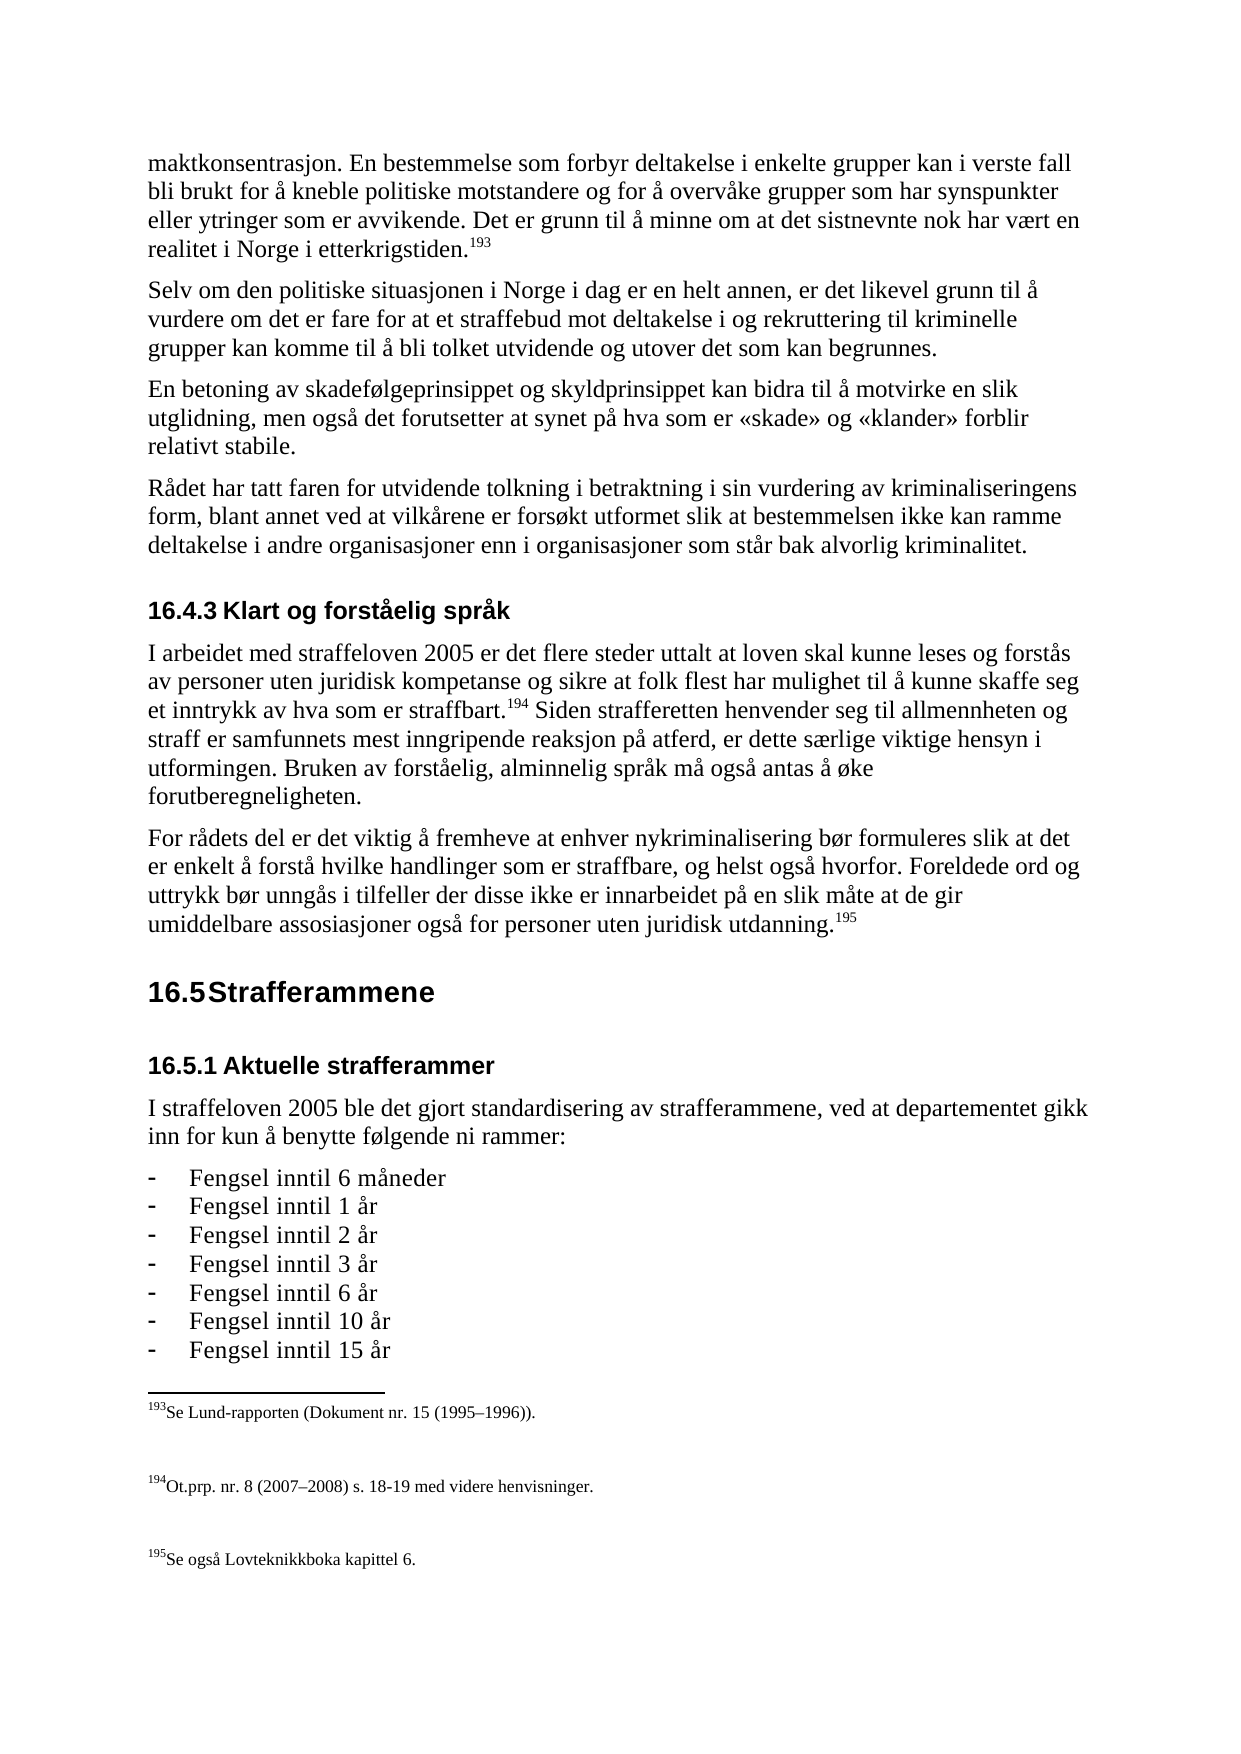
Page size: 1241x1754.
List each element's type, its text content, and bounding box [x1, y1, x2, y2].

text I arbeidet med straffeloven 2005 er det flere steder uttalt at loven skal kunne leses og forstås av personer uten juridisk kompetanse og sikre at folk flest har mulighet til å kunne skaffe seg et inntrykk av hva som er straffbart. Siden strafferetten henvender seg til allmennheten og straff er samfunnets mest inngripende reaksjon på atferd, er dette særlige viktige hensyn i utformingen. Bruken av forståelig, alminnelig språk må også antas å øke forutberegneligheten. [148, 638, 1093, 810]
list Fengsel inntil 2 år [148, 1220, 1093, 1249]
subtitle Aktuelle strafferammer [148, 1051, 1093, 1080]
list Fengsel inntil 3 år [148, 1249, 1093, 1278]
list Fengsel inntil 6 måneder [148, 1163, 1093, 1191]
subtitle Klart og forståelig språk [148, 596, 1093, 625]
text I straffeloven 2005 ble det gjort standardisering av strafferammene, ved at departementet gikk inn for kun å benytte følgende ni rammer: [148, 1093, 1093, 1150]
list Fengsel inntil 15 år [148, 1335, 1093, 1364]
text For rådets del er det viktig å fremheve at enhver nykriminalisering bør formuleres slik at det er enkelt å forstå hvilke handlinger som er straffbare, og helst også hvorfor. Foreldede ord og uttrykk bør unngås i tilfeller der disse ikke er innarbeidet på en slik måte at de gir umiddelbare assosiasjoner også for personer uten juridisk utdanning. [148, 823, 1093, 938]
text Selv om den politiske situasjonen i Norge i dag er en helt annen, er det likevel grunn til å vurdere om det er fare for at et straffebud mot deltakelse i og rekruttering til kriminelle grupper kan komme til å bli tolket utvidende og utover det som kan begrunnes. [148, 275, 1093, 361]
list Fengsel inntil 10 år [148, 1306, 1093, 1335]
text Rådet har tatt faren for utvidende tolkning i betraktning i sin vurdering av kriminaliseringens form, blant annet ved at vilkårene er forsøkt utformet slik at bestemmelsen ikke kan ramme deltakelse i andre organisasjoner enn i organisasjoner som står bak alvorlig kriminalitet. [148, 473, 1093, 559]
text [148, 148, 1093, 263]
list Fengsel inntil 6 år [148, 1278, 1093, 1306]
subtitle Strafferammene [148, 975, 1093, 1009]
list Fengsel inntil 1 år [148, 1191, 1093, 1220]
text En betoning av skadefølgeprinsippet og skyldprinsippet kan bidra til å motvirke en slik utglidning, men også det forutsetter at synet på hva som er «skade» og «klander» forblir relativt stabile. [148, 374, 1093, 460]
